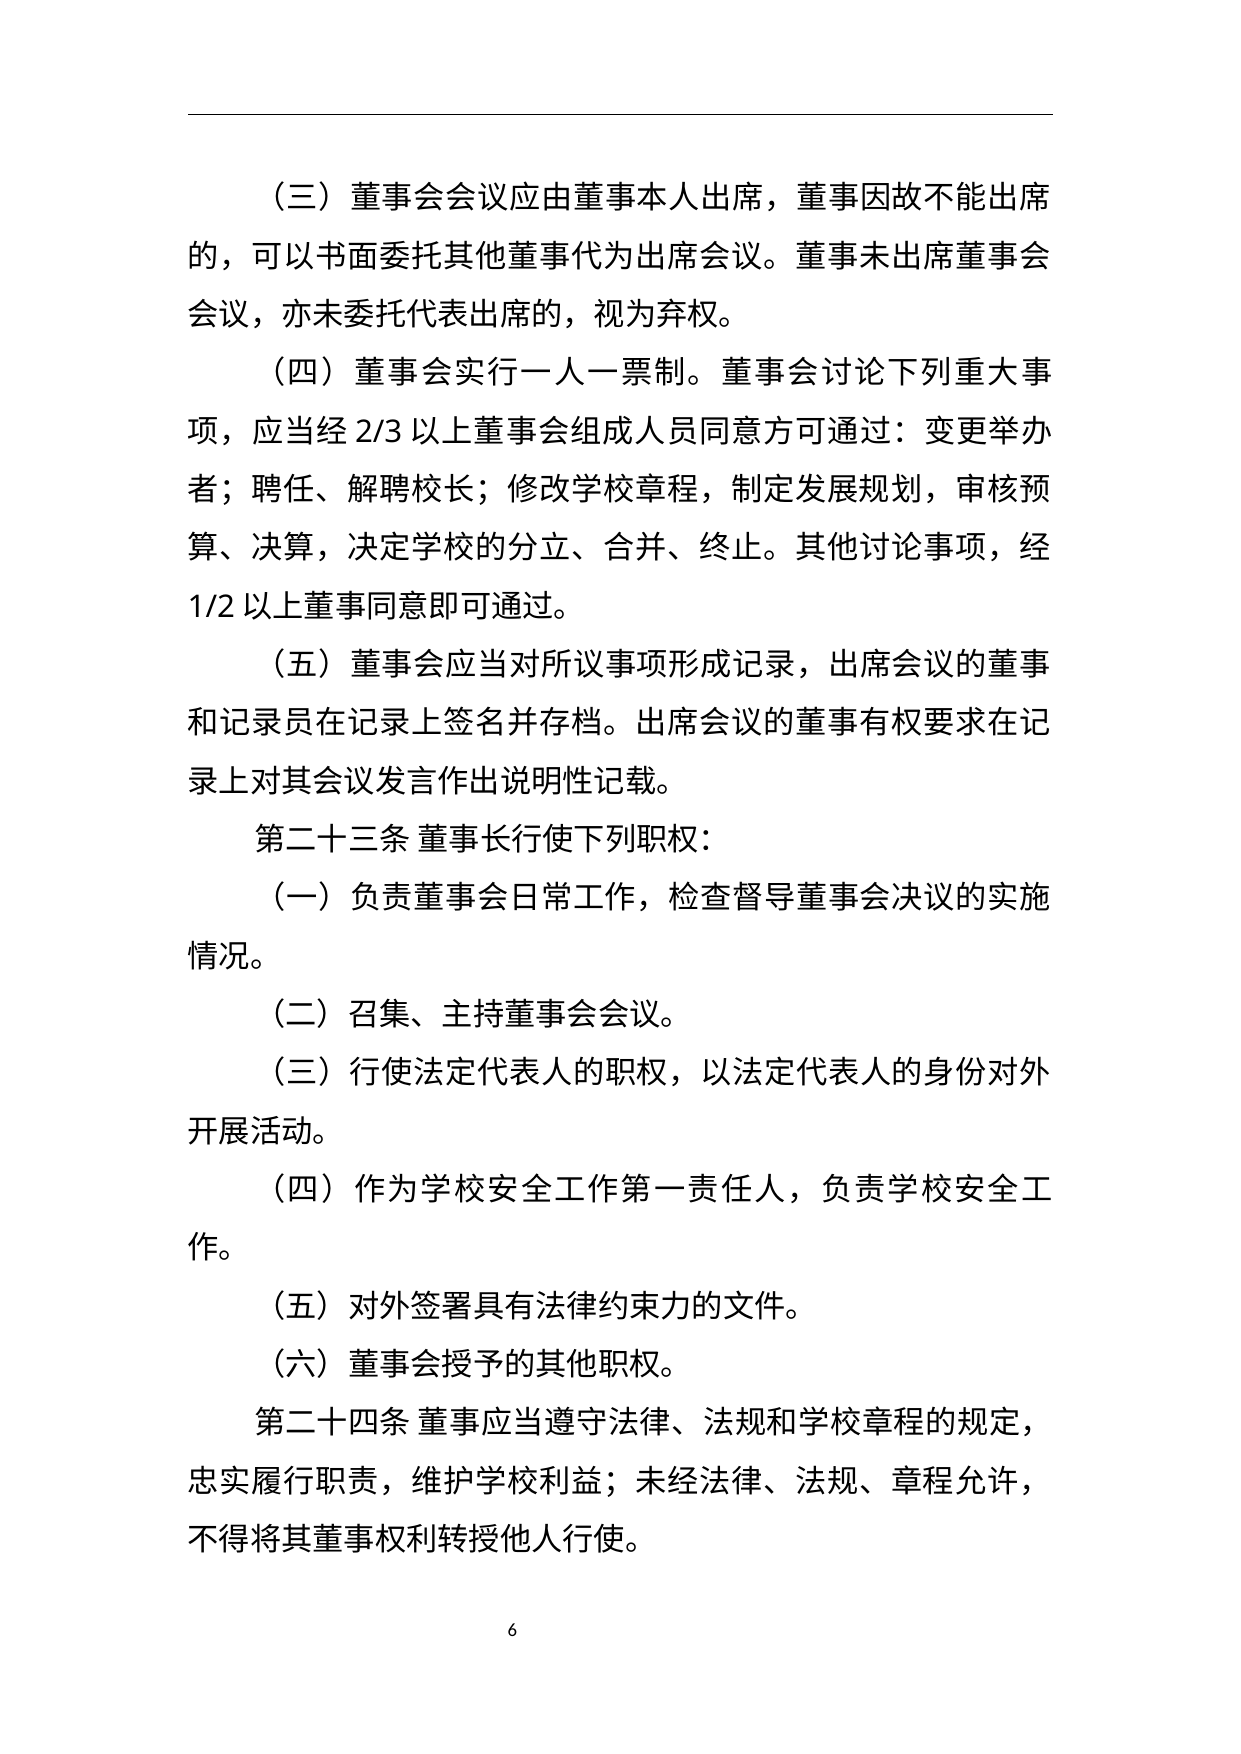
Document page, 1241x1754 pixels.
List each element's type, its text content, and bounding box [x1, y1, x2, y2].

list 董事长行使下列职权： [187, 804, 1053, 862]
text （四）董事会实行一人一票制。董事会讨论下列重大事项，应当经2/3以上董事会组成人员同意方可通过：变更举办者；聘任、解聘校长；修改学校章程，制定发展规划，审核预算、决算，决定学校的分立、合并、终止。其他讨论事项，经1/2以上董事同意即可通过。 [187, 337, 1053, 629]
text （五）对外签署具有法律约束力的文件。 [187, 1270, 1053, 1329]
text （三）董事会会议应由董事本人出席，董事因故不能出席的，可以书面委托其他董事代为出席会议。董事未出席董事会会议，亦未委托代表出席的，视为弃权。 [187, 162, 1053, 337]
list 董事应当遵守法律、法规和学校章程的规定，忠实履行职责，维护学校利益；未经法律、法规、章程允许，不得将其董事权利转授他人行使。 [187, 1387, 1053, 1562]
text （五）董事会应当对所议事项形成记录，出席会议的董事和记录员在记录上签名并存档。出席会议的董事有权要求在记录上对其会议发言作出说明性记载。 [187, 629, 1053, 804]
text （三）行使法定代表人的职权，以法定代表人的身份对外开展活动。 [187, 1037, 1053, 1154]
text （六）董事会授予的其他职权。 [187, 1329, 1053, 1387]
text （四）作为学校安全工作第一责任人，负责学校安全工作。 [187, 1154, 1053, 1270]
text （二）召集、主持董事会会议。 [187, 979, 1053, 1037]
text （一）负责董事会日常工作，检查督导董事会决议的实施情况。 [187, 862, 1053, 979]
